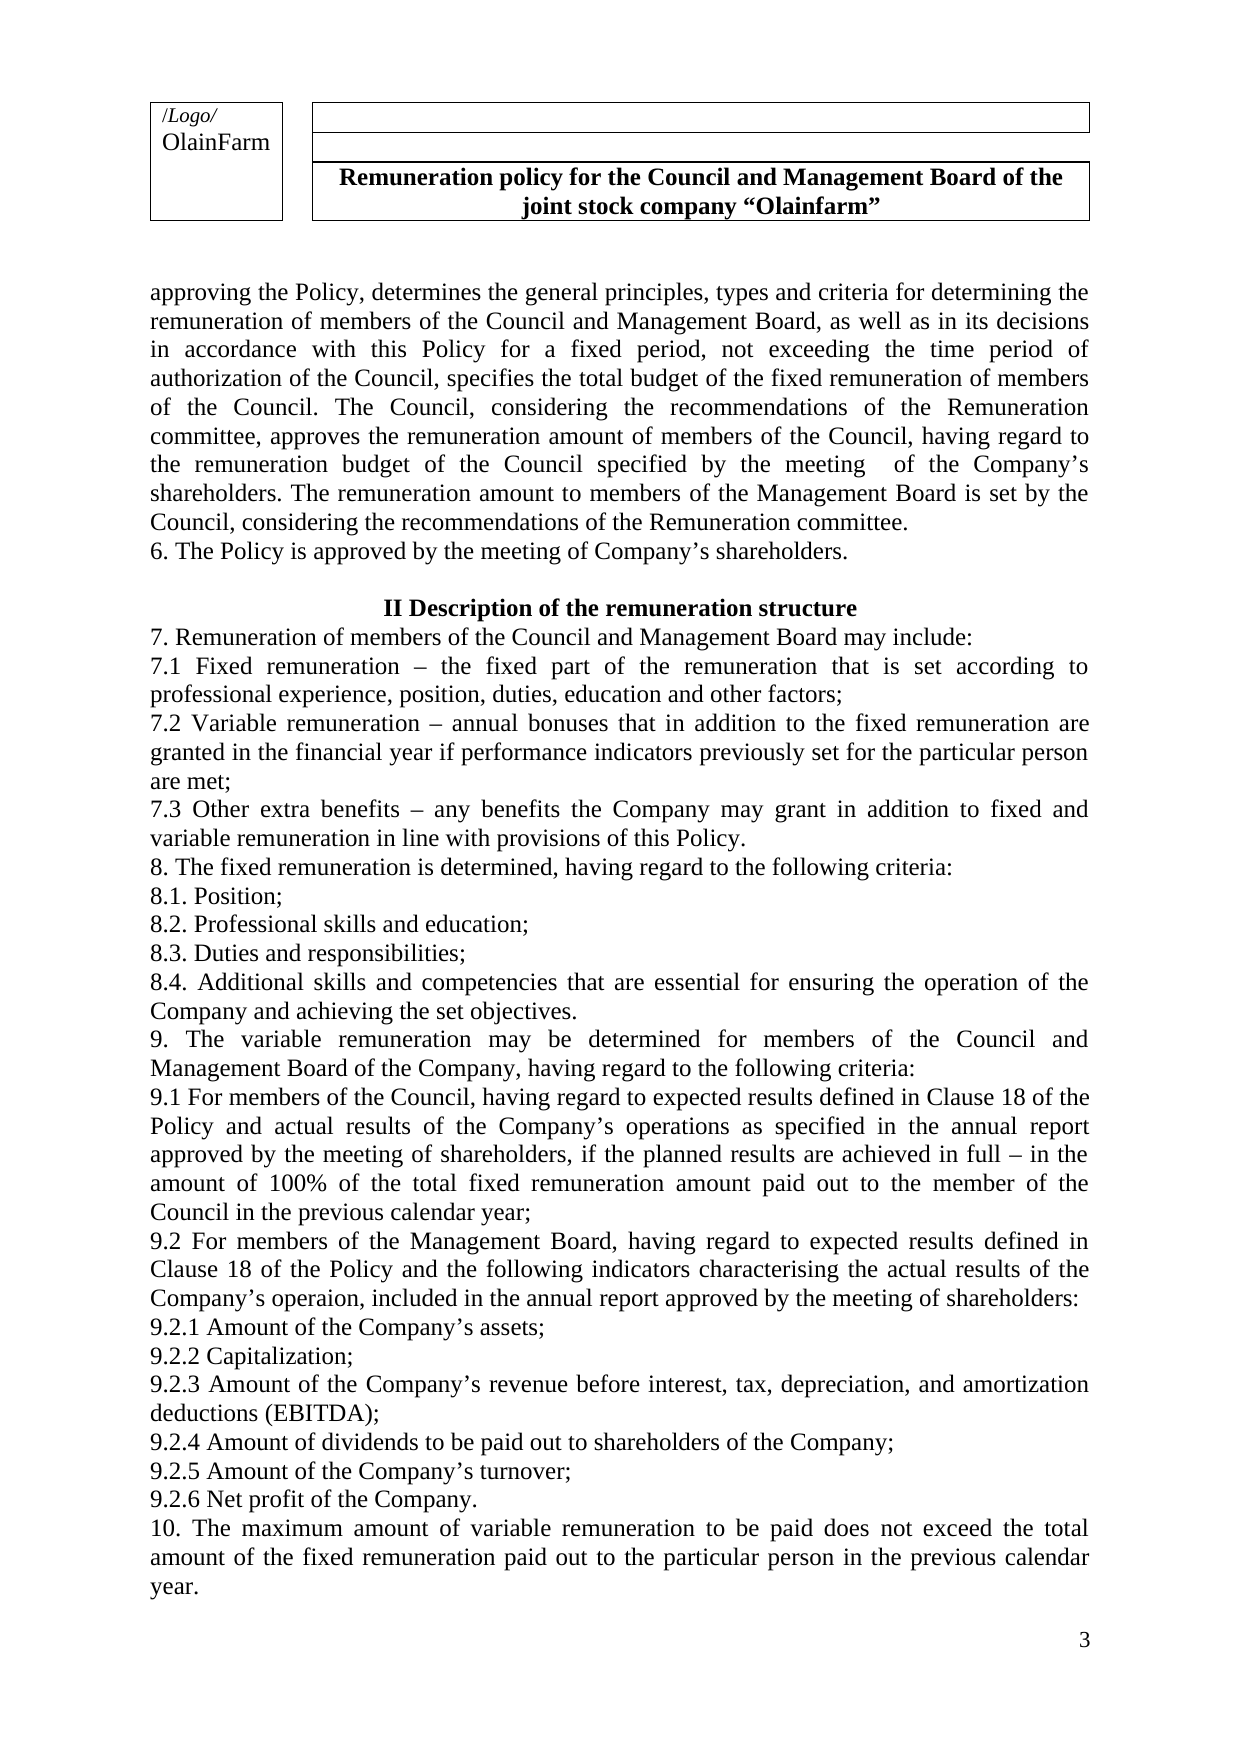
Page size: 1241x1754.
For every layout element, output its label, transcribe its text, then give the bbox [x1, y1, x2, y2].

text 7.3 Other extra benefits – any benefits the Company may grant in addition to fixed and variable remuneration in line with provisions of this Policy. [150, 794, 1090, 852]
text 9.2.4 Amount of dividends to be paid out to shareholders of the Company; [150, 1427, 1090, 1456]
text 9.2 For members of the Management Board, having regard to expected results defined in Clause 18 of the Policy and the following indicators characterising the actual results of the Company’s operaion, included in the annual report approved by the meeting of shareholders: [150, 1226, 1090, 1312]
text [150, 277, 1090, 536]
text 7.1 Fixed remuneration – the fixed part of the remuneration that is set according to professional experience, position, duties, education and other factors; [150, 651, 1090, 708]
text 9.2.5 Amount of the Company’s turnover; [150, 1456, 1090, 1484]
text 8.4. Additional skills and competencies that are essential for ensuring the operation of the Company and achieving the set objectives. [150, 967, 1090, 1024]
text 9.2.3 Amount of the Company’s revenue before interest, tax, depreciation, and amortization deductions (EBITDA); [150, 1369, 1090, 1427]
text 9.1 For members of the Council, having regard to expected results defined in Clause 18 of the Policy and actual results of the Company’s operations as specified in the annual report approved by the meeting of shareholders, if the planned results are achieved in full – in the amount of 100% of the total fixed remuneration amount paid out to the member of the Council in the previous calendar year; [150, 1082, 1090, 1226]
text 9.2.6 Net profit of the Company. [150, 1484, 1090, 1513]
text 9.2.2 Capitalization; [150, 1341, 1090, 1369]
text II Description of the remuneration structure [150, 593, 1090, 622]
text 7. Remuneration of members of the Council and Management Board may include: [150, 622, 1090, 651]
text 7.2 Variable remuneration – annual bonuses that in addition to the fixed remuneration are granted in the financial year if performance indicators previously set for the particular person are met; [150, 708, 1090, 794]
text 9.2.1 Amount of the Company’s assets; [150, 1312, 1090, 1341]
text 9. The variable remuneration may be determined for members of the Council and Management Board of the Company, having regard to the following criteria: [150, 1024, 1090, 1082]
text 8.2. Professional skills and education; [150, 909, 1090, 938]
text 8.1. Position; [150, 881, 1090, 909]
text 10. The maximum amount of variable remuneration to be paid does not exceed the total amount of the fixed remuneration paid out to the particular person in the previous calendar year. [150, 1513, 1090, 1599]
text 6. The Policy is approved by the meeting of Company’s shareholders. [150, 536, 1090, 564]
text 8. The fixed remuneration is determined, having regard to the following criteria: [150, 852, 1090, 881]
text 8.3. Duties and responsibilities; [150, 938, 1090, 967]
